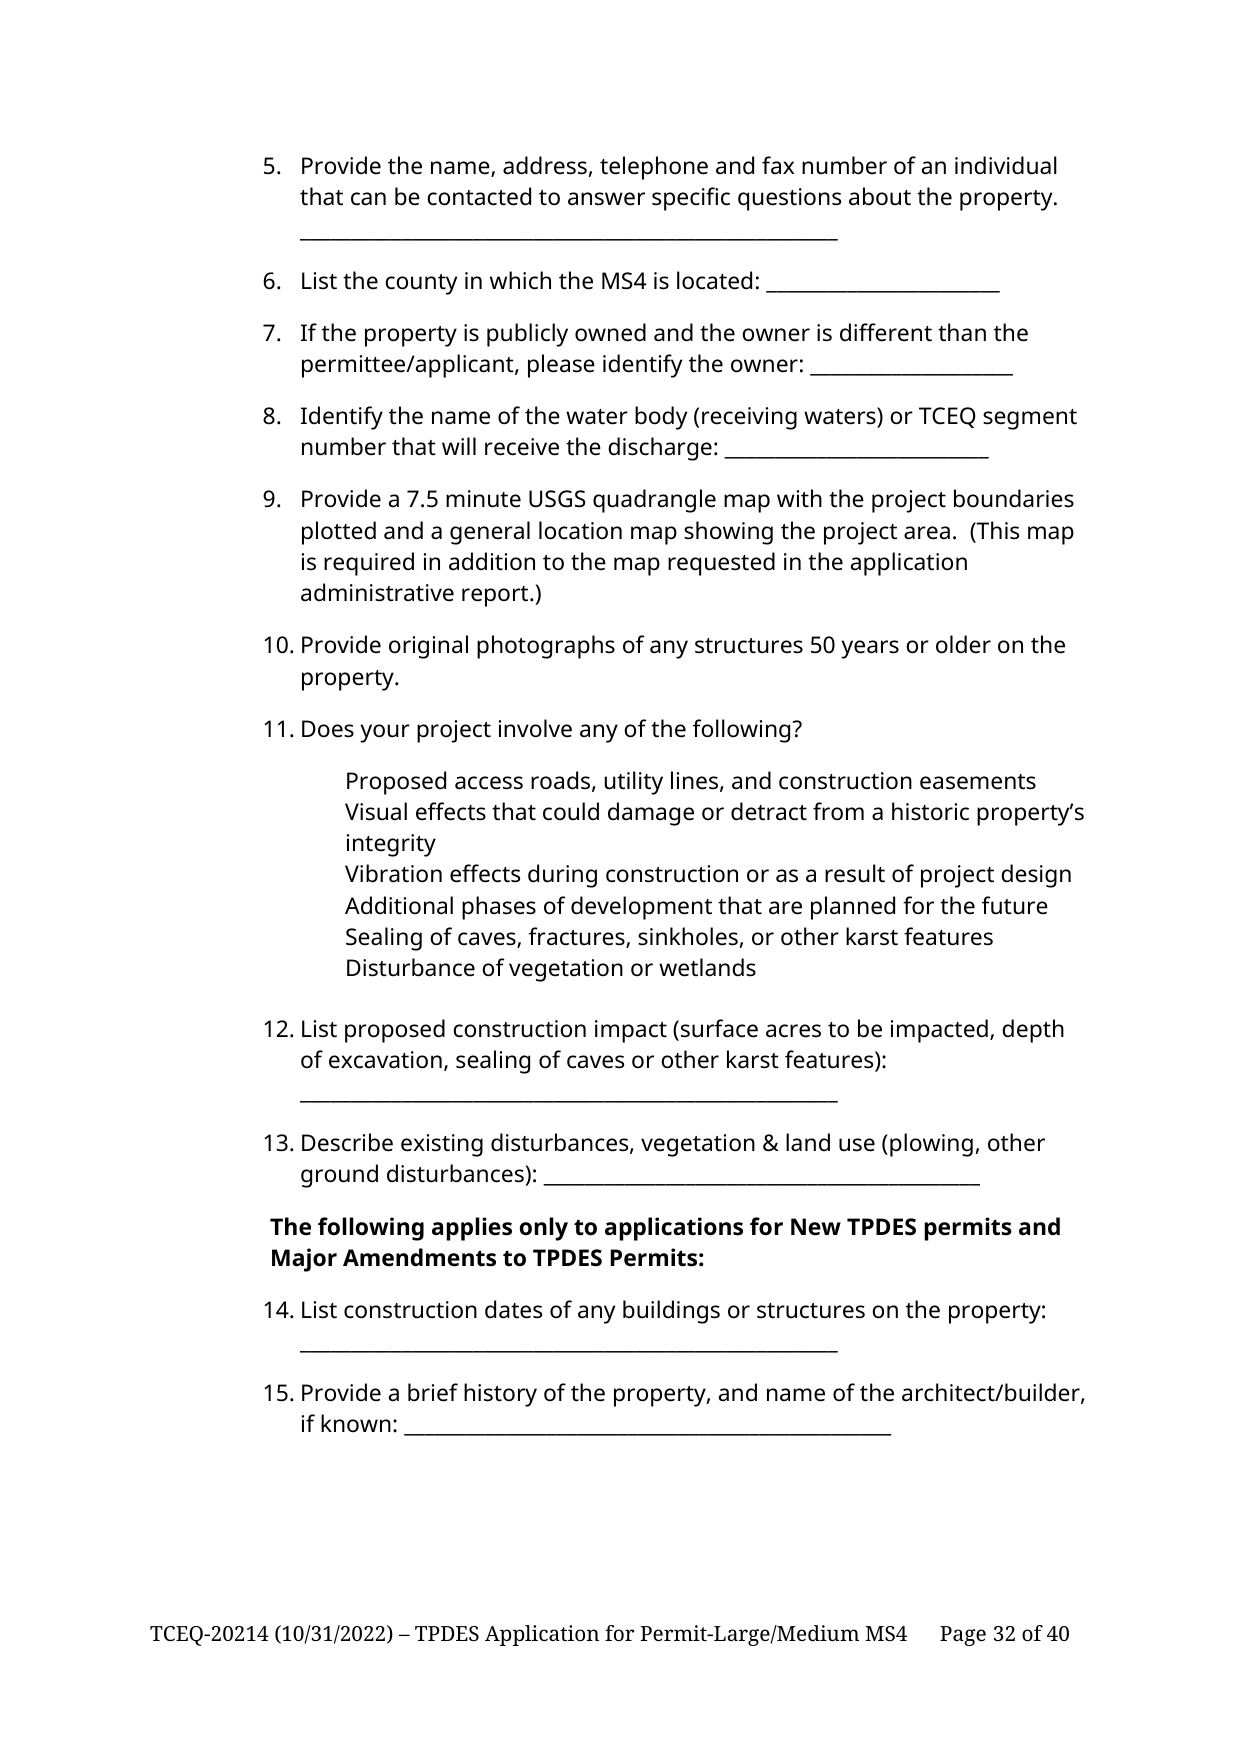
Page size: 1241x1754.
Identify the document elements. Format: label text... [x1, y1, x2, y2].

list If the property is publicly owned and the owner is different than the permittee/applicant, please identify the owner: ____________________ [262, 317, 1090, 379]
text The following applies only to applications for New TPDES permits and Major Amendments to TPDES Permits: [270, 1210, 1090, 1273]
list Provide the name, address, telephone and fax number of an individual that can be contacted to answer specific questions about the property. _____________________________________________________ [262, 150, 1090, 244]
list List the county in which the MS4 is located: _______________________ [262, 264, 1090, 296]
list Describe existing disturbances, vegetation & land use (plowing, other ground disturbances): ___________________________________________ [262, 1127, 1090, 1189]
text Sealing of caves, fractures, sinkholes, or other karst features [345, 921, 1090, 952]
list Provide a 7.5 minute USGS quadrangle map with the project boundaries plotted and a general location map showing the project area. (This map is required in addition to the map requested in the application administrative report.) [262, 483, 1090, 608]
text Disturbance of vegetation or wetlands [345, 952, 1090, 983]
list Does your project involve any of the following? [262, 712, 1090, 744]
list Provide original photographs of any structures 50 years or older on the property. [262, 629, 1090, 692]
text Proposed access roads, utility lines, and construction easements [345, 764, 1090, 796]
list List construction dates of any buildings or structures on the property: _____________________________________________________ [262, 1294, 1090, 1356]
text Vibration effects during construction or as a result of project design [345, 858, 1090, 889]
list Identify the name of the water body (receiving waters) or TCEQ segment number that will receive the discharge: __________________________ [262, 400, 1090, 462]
text Visual effects that could damage or detract from a historic property’s integrity [345, 796, 1090, 858]
text Additional phases of development that are planned for the future [345, 889, 1090, 921]
list List proposed construction impact (surface acres to be impacted, depth of excavation, sealing of caves or other karst features): _____________________________________________________ [262, 1012, 1090, 1106]
list Provide a brief history of the property, and name of the architect/builder, if known: ________________________________________________ [262, 1377, 1090, 1439]
